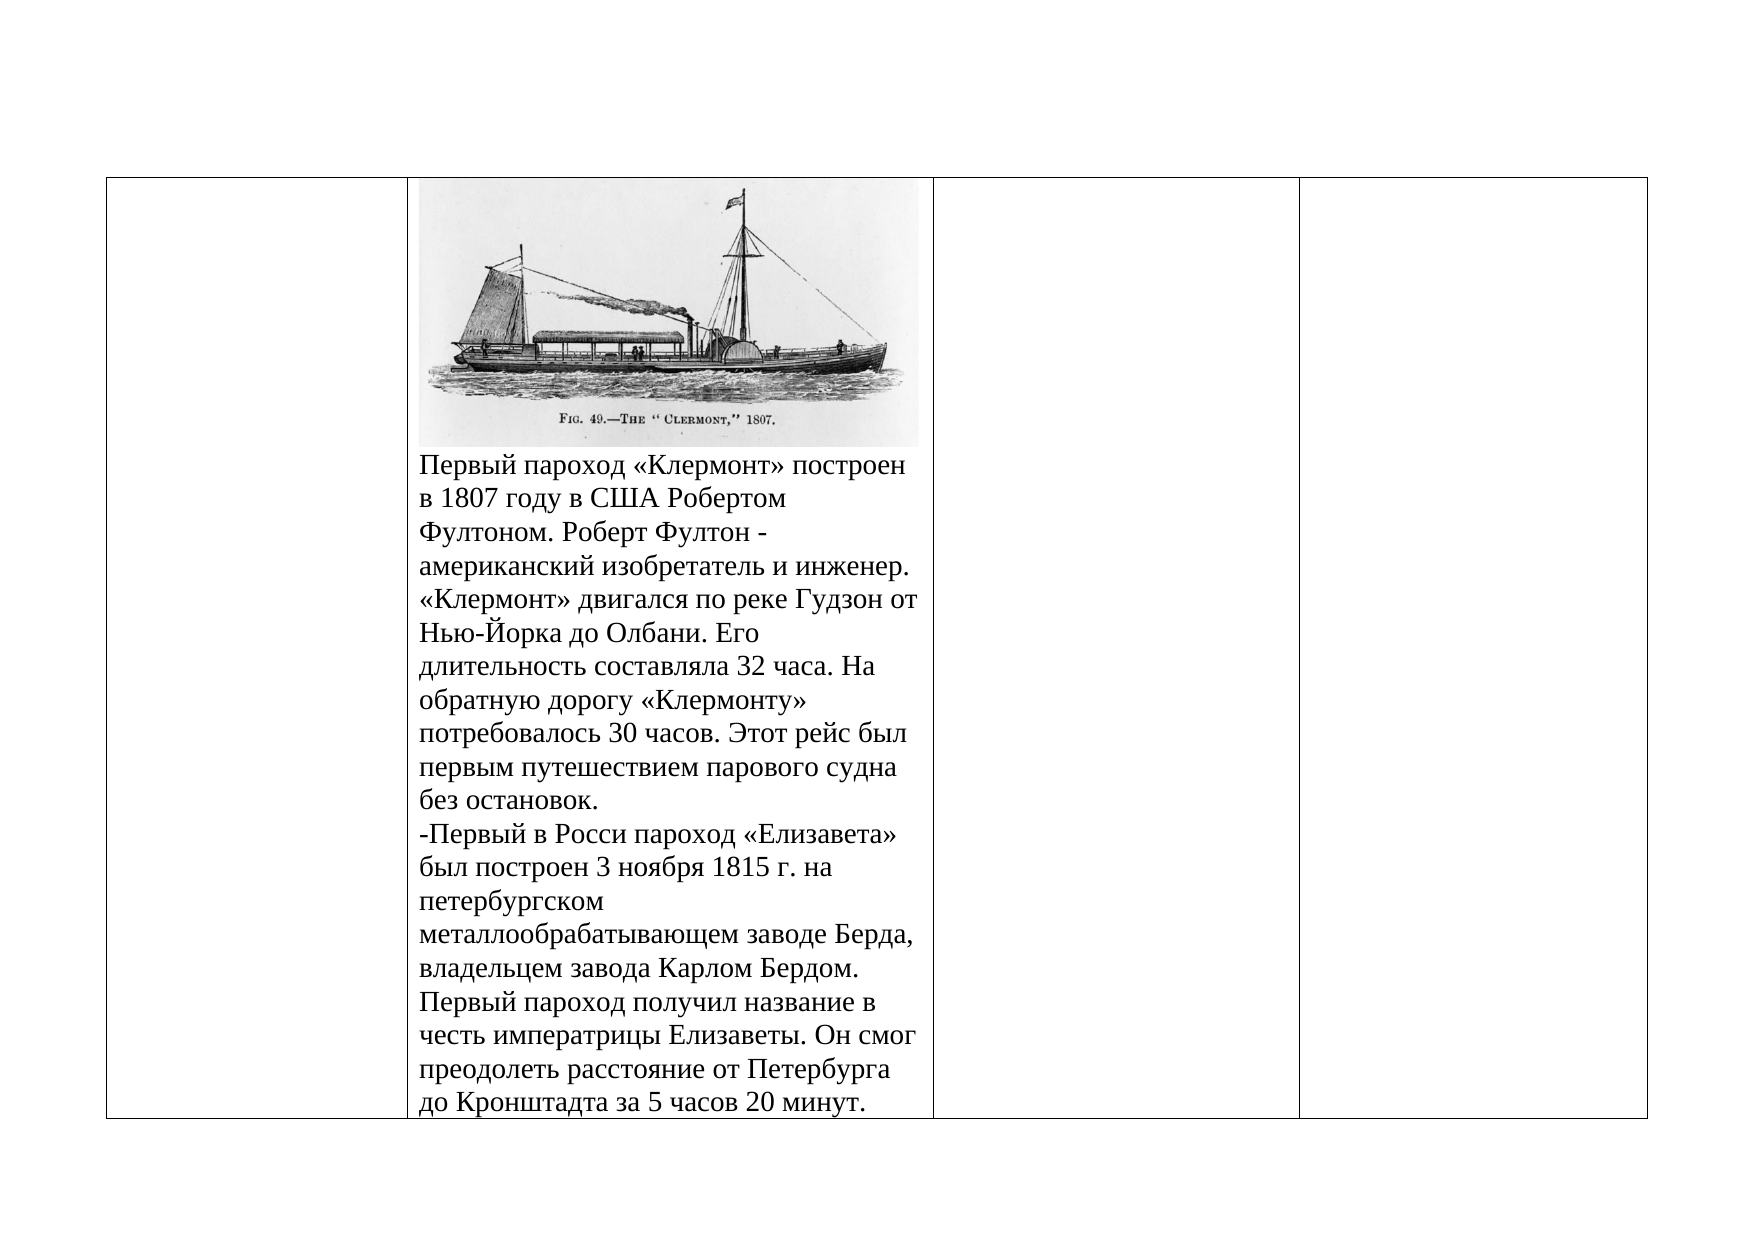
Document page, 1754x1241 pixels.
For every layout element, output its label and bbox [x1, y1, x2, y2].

table_cell [408, 178, 933, 1118]
picture [418, 178, 919, 447]
table_cell [934, 178, 1299, 1118]
table_cell [1300, 178, 1647, 1118]
table_cell [107, 178, 407, 1118]
